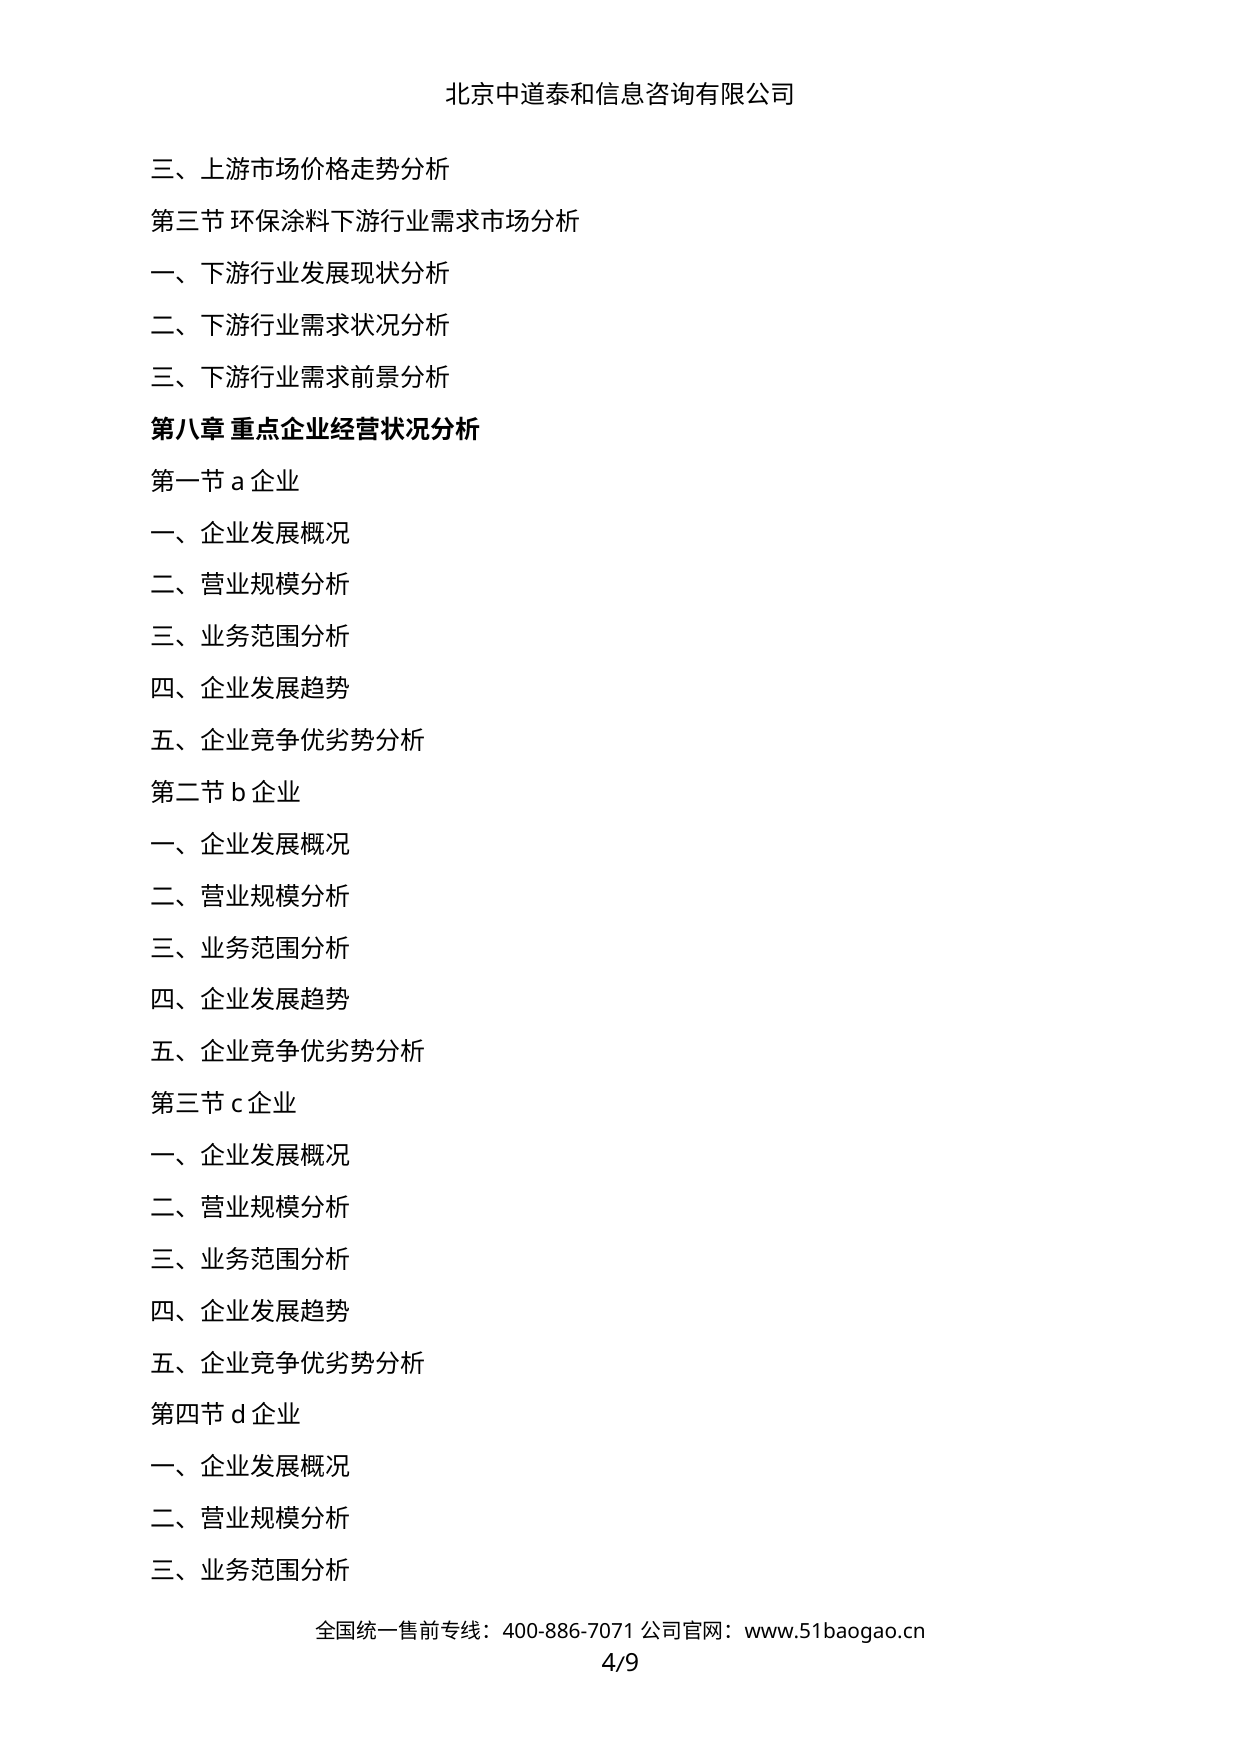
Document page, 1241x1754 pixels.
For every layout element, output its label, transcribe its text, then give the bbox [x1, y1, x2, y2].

text 五、企业竞争优劣势分析 [150, 1343, 1090, 1379]
text 三、下游行业需求前景分析 [150, 357, 1090, 394]
text 第一节 a企业 [150, 461, 1090, 497]
text 二、营业规模分析 [150, 1499, 1090, 1535]
text 第四节 d企业 [150, 1395, 1090, 1431]
text 第八章 重点企业经营状况分析 [150, 409, 1090, 446]
text 二、营业规模分析 [150, 1187, 1090, 1224]
text 四、企业发展趋势 [150, 1291, 1090, 1327]
text 一、企业发展概况 [150, 513, 1090, 549]
text 三、业务范围分析 [150, 1239, 1090, 1276]
text 三、上游市场价格走势分析 [150, 150, 1090, 186]
text 二、营业规模分析 [150, 565, 1090, 601]
text 三、业务范围分析 [150, 928, 1090, 964]
text 一、企业发展概况 [150, 1447, 1090, 1483]
text 一、下游行业发展现状分析 [150, 254, 1090, 290]
text 第三节 c企业 [150, 1084, 1090, 1120]
text 二、营业规模分析 [150, 876, 1090, 912]
text 一、企业发展概况 [150, 824, 1090, 861]
text 五、企业竞争优劣势分析 [150, 721, 1090, 757]
text 五、企业竞争优劣势分析 [150, 1032, 1090, 1068]
text 四、企业发展趋势 [150, 980, 1090, 1016]
text 三、业务范围分析 [150, 1551, 1090, 1587]
text 二、下游行业需求状况分析 [150, 306, 1090, 342]
text 三、业务范围分析 [150, 617, 1090, 653]
text 第二节 b企业 [150, 772, 1090, 809]
text 四、企业发展趋势 [150, 669, 1090, 705]
text 一、企业发展概况 [150, 1136, 1090, 1172]
text 第三节 环保涂料下游行业需求市场分析 [150, 202, 1090, 238]
